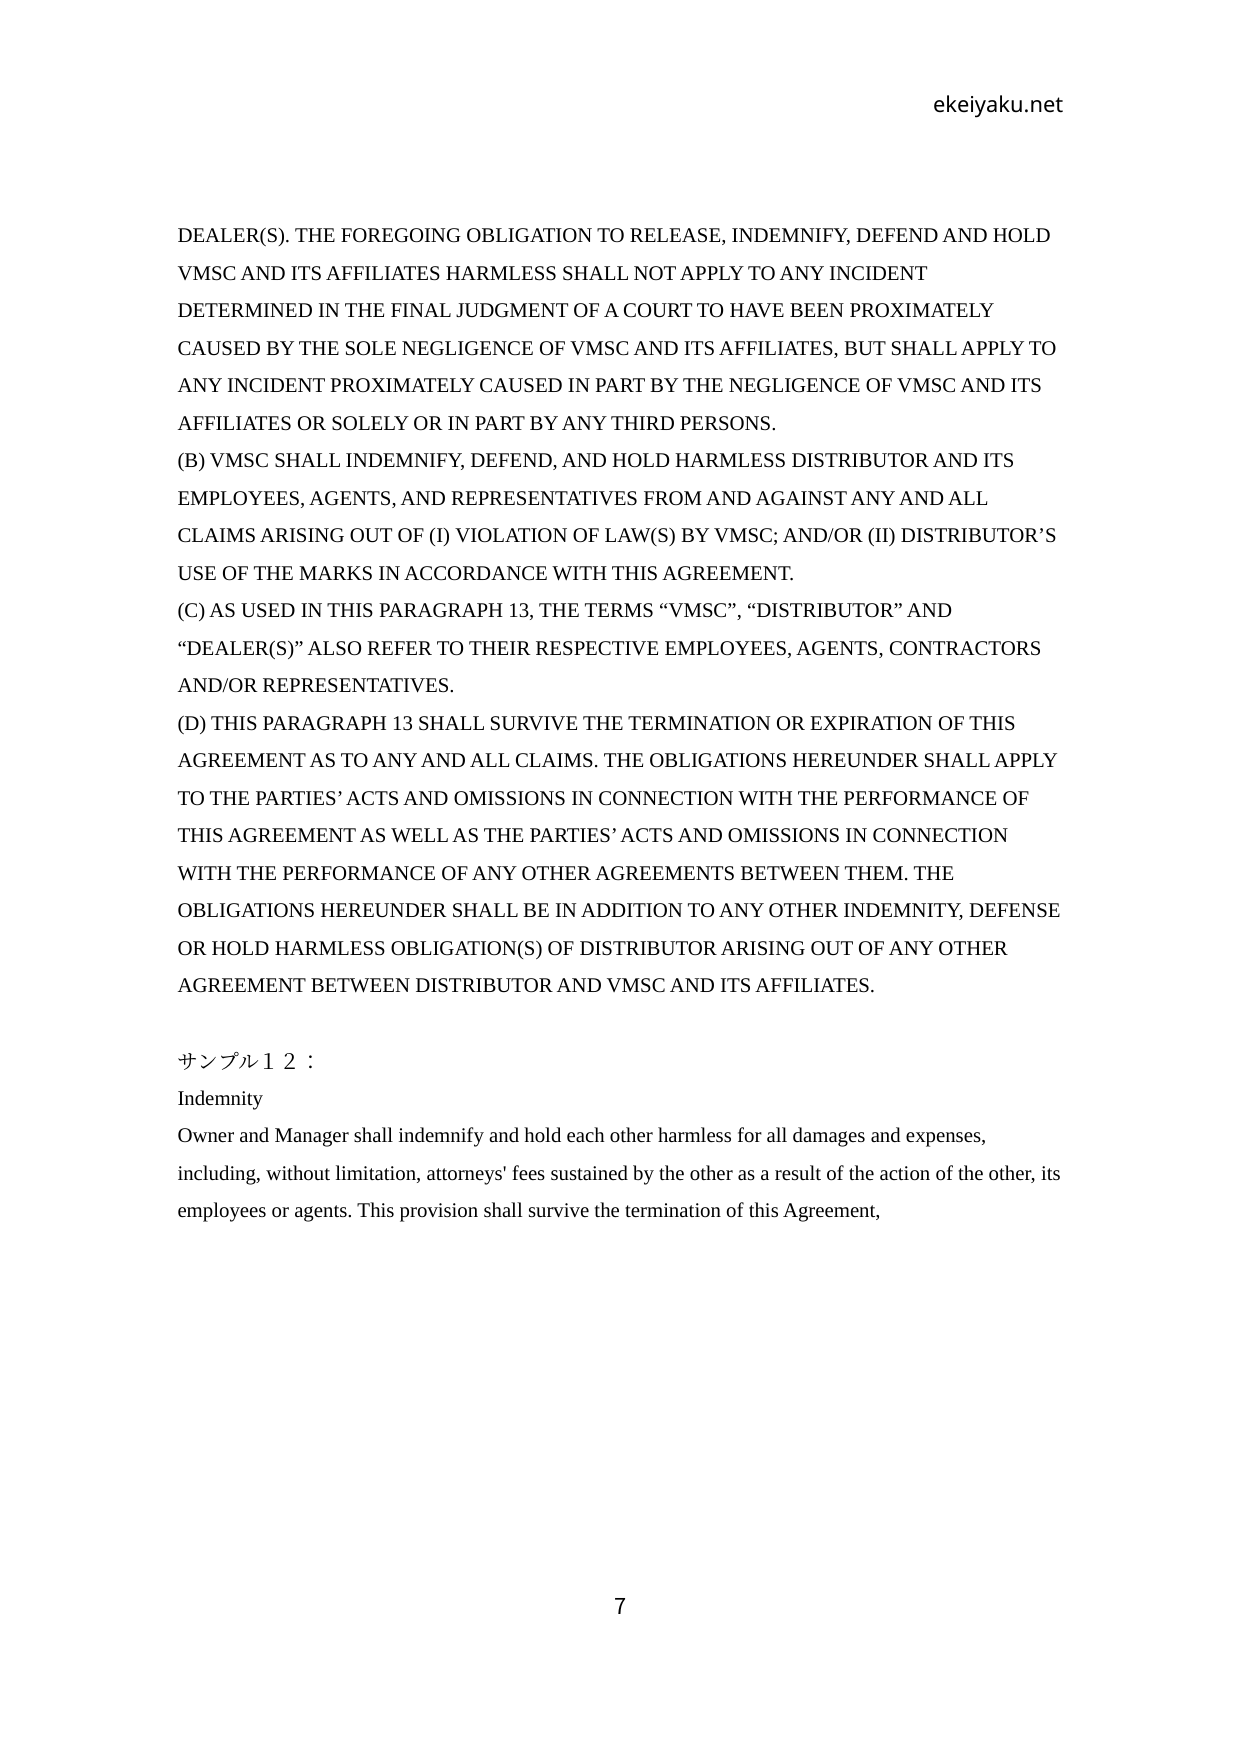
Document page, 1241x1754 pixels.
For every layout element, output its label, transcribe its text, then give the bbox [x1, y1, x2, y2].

text (D) THIS PARAGRAPH 13 SHALL SURVIVE THE TERMINATION OR EXPIRATION OF THIS AGREEMENT AS TO ANY AND ALL CLAIMS. THE OBLIGATIONS HEREUNDER SHALL APPLY TO THE PARTIES’ ACTS AND OMISSIONS IN CONNECTION WITH THE PERFORMANCE OF THIS AGREEMENT AS WELL AS THE PARTIES’ ACTS AND OMISSIONS IN CONNECTION WITH THE PERFORMANCE OF ANY OTHER AGREEMENTS BETWEEN THEM. THE OBLIGATIONS HEREUNDER SHALL BE IN ADDITION TO ANY OTHER INDEMNITY, DEFENSE OR HOLD HARMLESS OBLIGATION(S) OF DISTRIBUTOR ARISING OUT OF ANY OTHER AGREEMENT BETWEEN DISTRIBUTOR AND VMSC AND ITS AFFILIATES. [177, 704, 1063, 1004]
text (B) VMSC SHALL INDEMNIFY, DEFEND, AND HOLD HARMLESS DISTRIBUTOR AND ITS EMPLOYEES, AGENTS, AND REPRESENTATIVES FROM AND AGAINST ANY AND ALL CLAIMS ARISING OUT OF (I) VIOLATION OF LAW(S) BY VMSC; AND/OR (II) DISTRIBUTOR’S USE OF THE MARKS IN ACCORDANCE WITH THIS AGREEMENT. [177, 442, 1063, 592]
text サンプル１２： [177, 1042, 1063, 1079]
text (C) AS USED IN THIS PARAGRAPH 13, THE TERMS “VMSC”, “DISTRIBUTOR” AND “DEALER(S)” ALSO REFER TO THEIR RESPECTIVE EMPLOYEES, AGENTS, CONTRACTORS AND/OR REPRESENTATIVES. [177, 592, 1063, 704]
text Indemnity [177, 1079, 1063, 1117]
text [177, 217, 1063, 442]
text Owner and Manager shall indemnify and hold each other harmless for all damages and expenses, including, without limitation, attorneys' fees sustained by the other as a result of the action of the other, its employees or agents. This provision shall survive the termination of this Agreement, [177, 1117, 1063, 1229]
